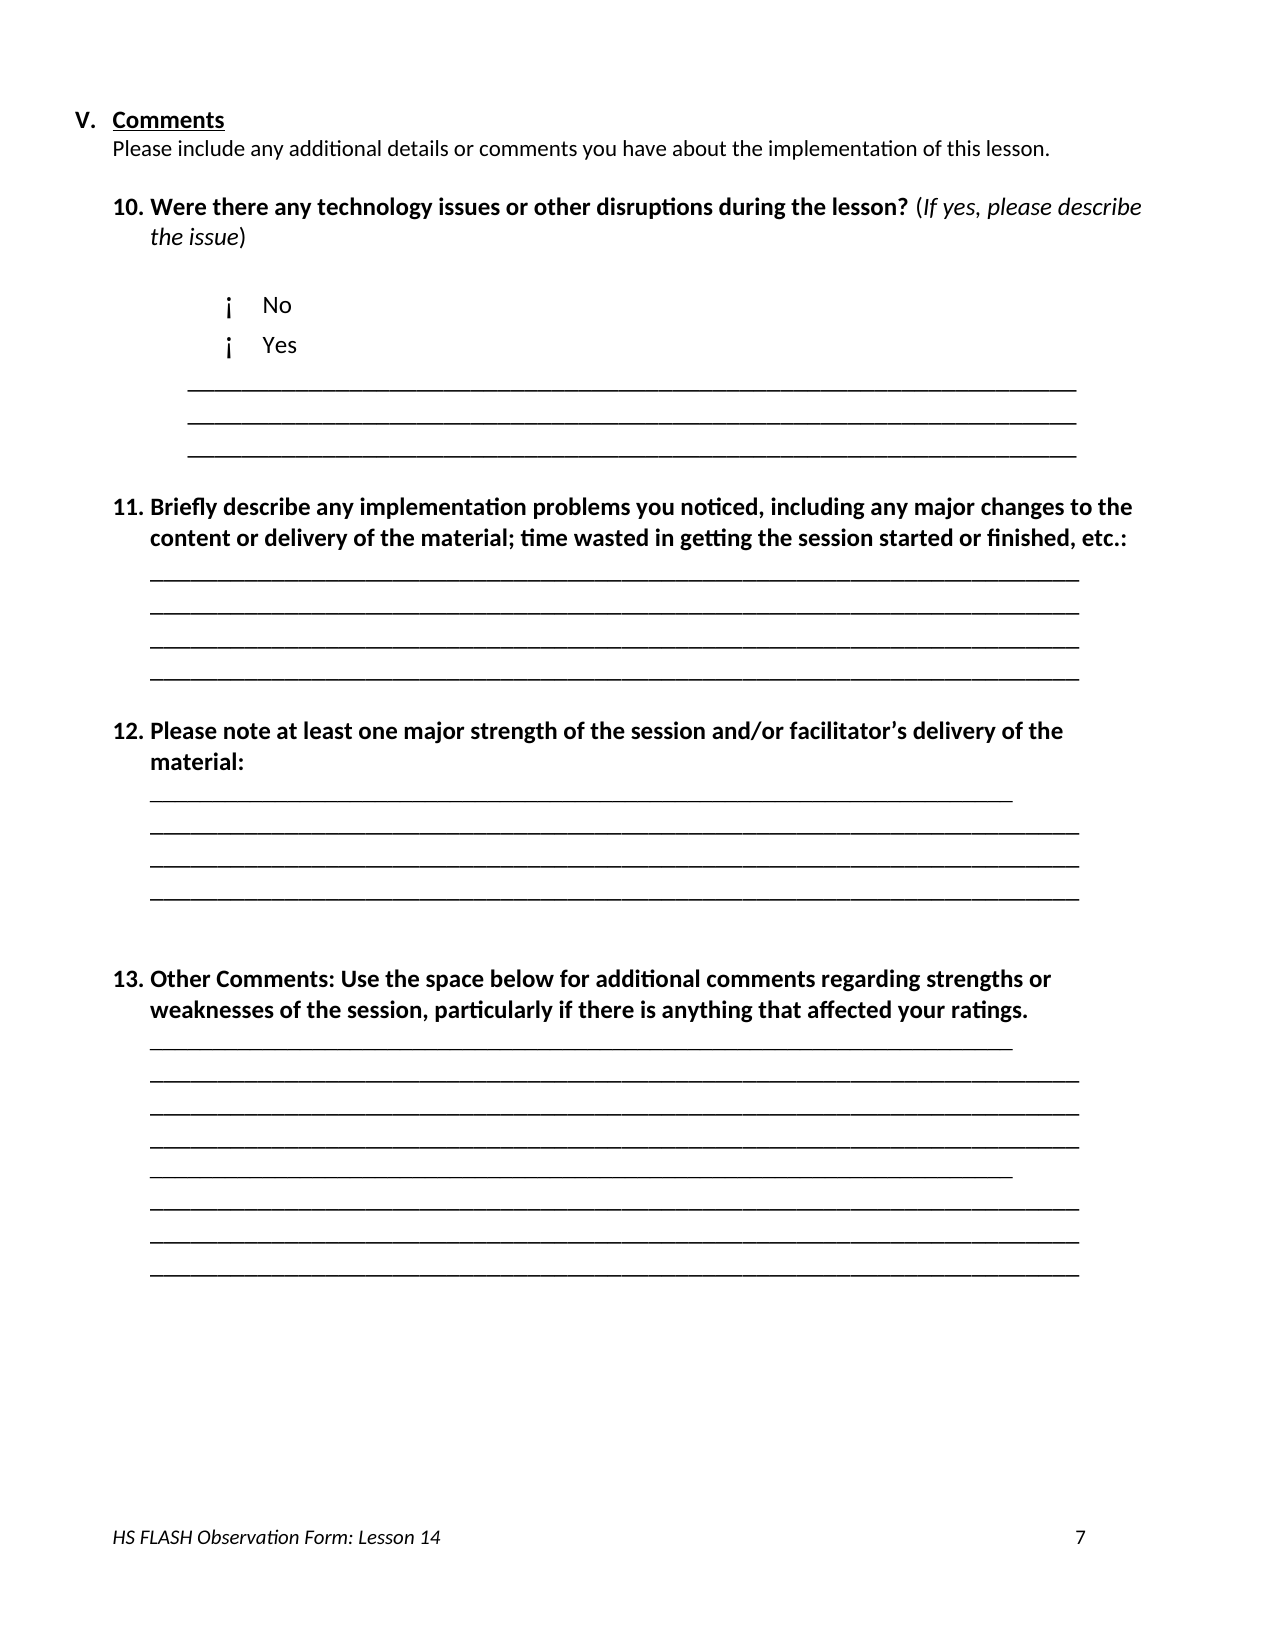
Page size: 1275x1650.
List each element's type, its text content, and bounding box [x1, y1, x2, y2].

list Comments [75, 104, 1162, 134]
text Please include any additional details or comments you have about the implementation of this lesson. [112, 134, 1162, 162]
